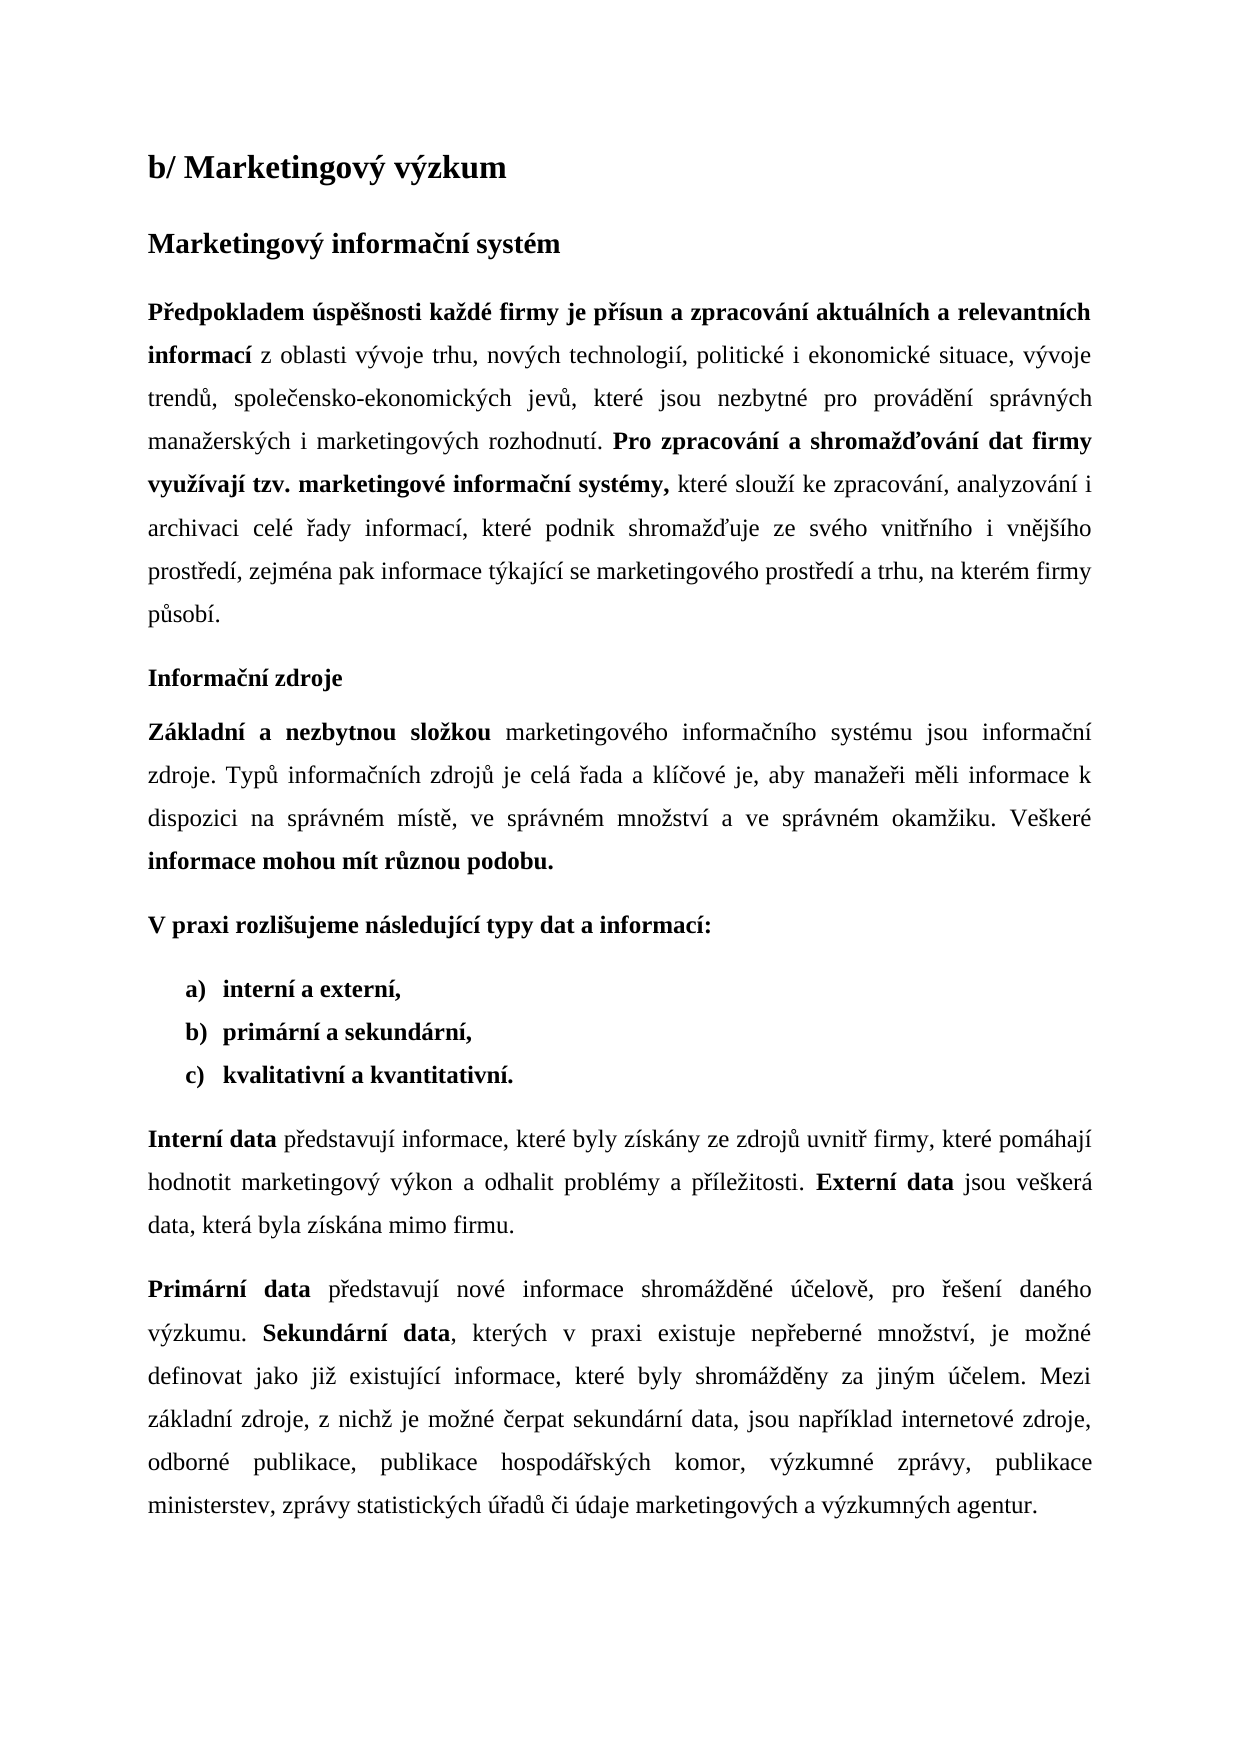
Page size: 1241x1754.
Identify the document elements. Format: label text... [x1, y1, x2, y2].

list interní a externí, [185, 974, 1093, 1003]
list primární a sekundární, [185, 1017, 1093, 1046]
text Interní data představují informace, které byly získány ze zdrojů uvnitř firmy, které pomáhají hodnotit marketingový výkon a odhalit problémy a příležitosti. Externí data jsou veškerá data, která byla získána mimo firmu. [148, 1124, 1093, 1239]
text Předpokladem úspěšnosti každé firmy je přísun a zpracování aktuálních a relevantních informací z oblasti vývoje trhu, nových technologií, politické i ekonomické situace, vývoje trendů, společensko-ekonomických jevů, které jsou nezbytné pro provádění správných manažerských i marketingových rozhodnutí. Pro zpracování a shromažďování dat firmy využívají tzv. marketingové informační systémy, které slouží ke zpracování, analyzování i archivaci celé řady informací, které podnik shromažďuje ze svého vnitřního i vnějšího prostředí, zejména pak informace týkající se marketingového prostředí a trhu, na kterém firmy působí. [148, 297, 1093, 628]
text Marketingový informační systém [148, 226, 1093, 259]
text Primární data představují nové informace shromážděné účelově, pro řešení daného výzkumu. Sekundární data, kterých v praxi existuje nepřeberné množství, je možné definovat jako již existující informace, které byly shromážděny za jiným účelem. Mezi základní zdroje, z nichž je možné čerpat sekundární data, jsou například internetové zdroje, odborné publikace, publikace hospodářských komor, výzkumné zprávy, publikace ministerstev, zprávy statistických úřadů či údaje marketingových a výzkumných agentur. [148, 1274, 1093, 1519]
text V praxi rozlišujeme následující typy dat a informací: [148, 910, 1093, 939]
list kvalitativní a kvantitativní. [185, 1060, 1093, 1089]
text Informační zdroje [148, 663, 1093, 692]
text b/ Marketingový výzkum [148, 148, 1093, 186]
text Základní a nezbytnou složkou marketingového informačního systému jsou informační zdroje. Typů informačních zdrojů je celá řada a klíčové je, aby manažeři měli informace k dispozici na správném místě, ve správném množství a ve správném okamžiku. Veškeré informace mohou mít různou podobu. [148, 717, 1093, 875]
